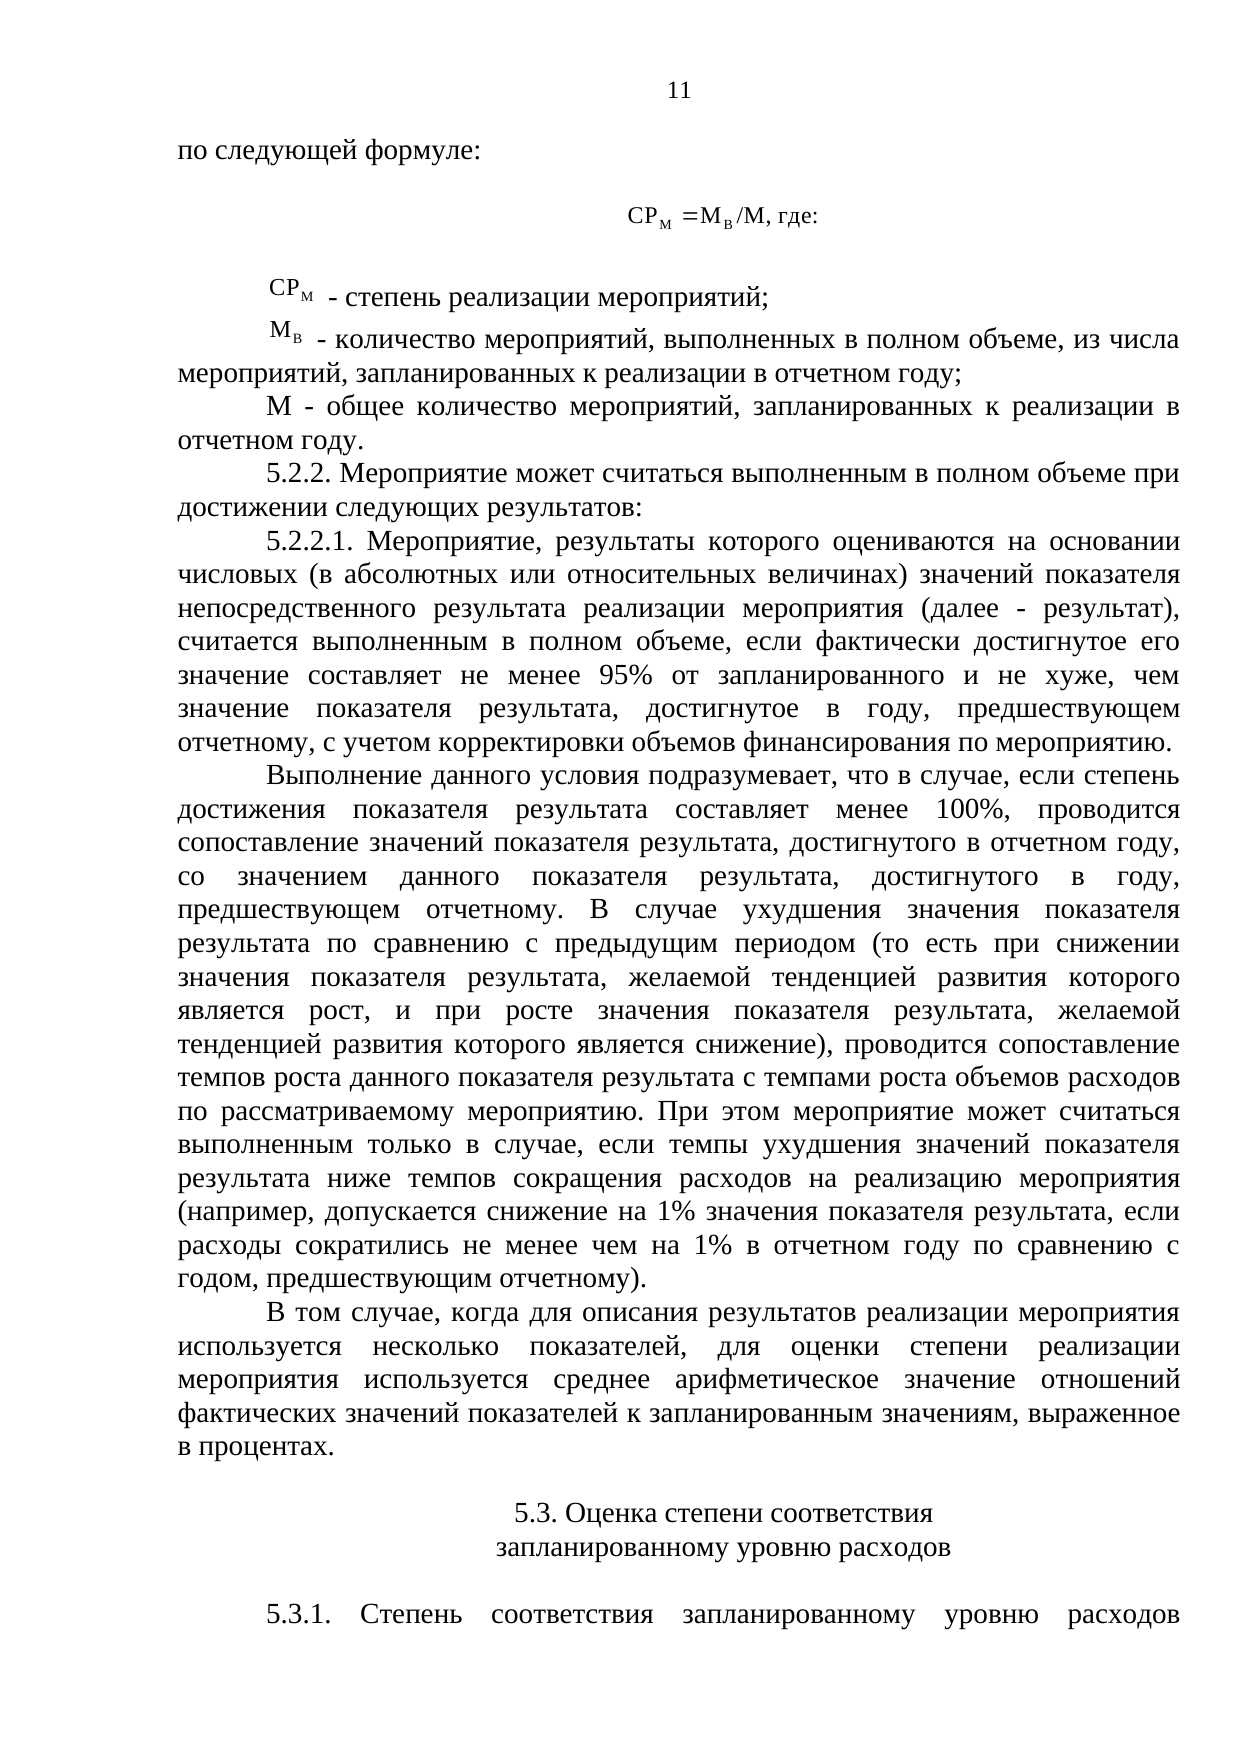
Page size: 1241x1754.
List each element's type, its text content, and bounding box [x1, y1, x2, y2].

text 5.2.2.1. Мероприятие, результаты которого оцениваются на основании числовых (в абсолютных или относительных величинах) значений показателя непосредственного результата реализации мероприятия (далее - результат), считается выполненным в полном объеме, если фактически достигнутое его значение составляет не менее 95% от запланированного и не хуже, чем значение показателя результата, достигнутое в году, предшествующем отчетному, с учетом корректировки объемов финансирования по мероприятию. [177, 523, 1181, 757]
text запланированному уровню расходов [177, 1529, 1181, 1562]
text 5.3. Оценка степени соответствия [177, 1495, 1181, 1529]
text Выполнение данного условия подразумевает, что в случае, если степень достижения показателя результата составляет менее 100%, проводится сопоставление значений показателя результата, достигнутого в отчетном году, со значением данного показателя результата, достигнутого в году, предшествующем отчетному. В случае ухудшения значения показателя результата по сравнению с предыдущим периодом (то есть при снижении значения показателя результата, желаемой тенденцией развития которого является рост, и при росте значения показателя результата, желаемой тенденцией развития которого является снижение), проводится сопоставление темпов роста данного показателя результата с темпами роста объемов расходов по рассматриваемому мероприятию. При этом мероприятие может считаться выполненным только в случае, если темпы ухудшения значений показателя результата ниже темпов сокращения расходов на реализацию мероприятия (например, допускается снижение на 1% значения показателя результата, если расходы сократились не менее чем на 1% в отчетном году по сравнению с годом, предшествующим отчетному). [177, 757, 1181, 1294]
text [177, 1596, 1181, 1629]
text В том случае, когда для описания результатов реализации мероприятия используется несколько показателей, для оценки степени реализации мероприятия используется среднее арифметическое значение отношений фактических значений показателей к запланированным значениям, выраженное в процентах. [177, 1294, 1181, 1462]
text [177, 132, 1181, 166]
text - количество мероприятий, выполненных в полном объеме, из числа мероприятий, запланированных к реализации в отчетном году; [177, 313, 1181, 388]
text М - общее количество мероприятий, запланированных к реализации в отчетном году. [177, 388, 1181, 456]
text 5.2.2. Мероприятие может считаться выполненным в полном объеме при достижении следующих результатов: [177, 456, 1181, 523]
text - степень реализации мероприятий; [177, 271, 1181, 313]
